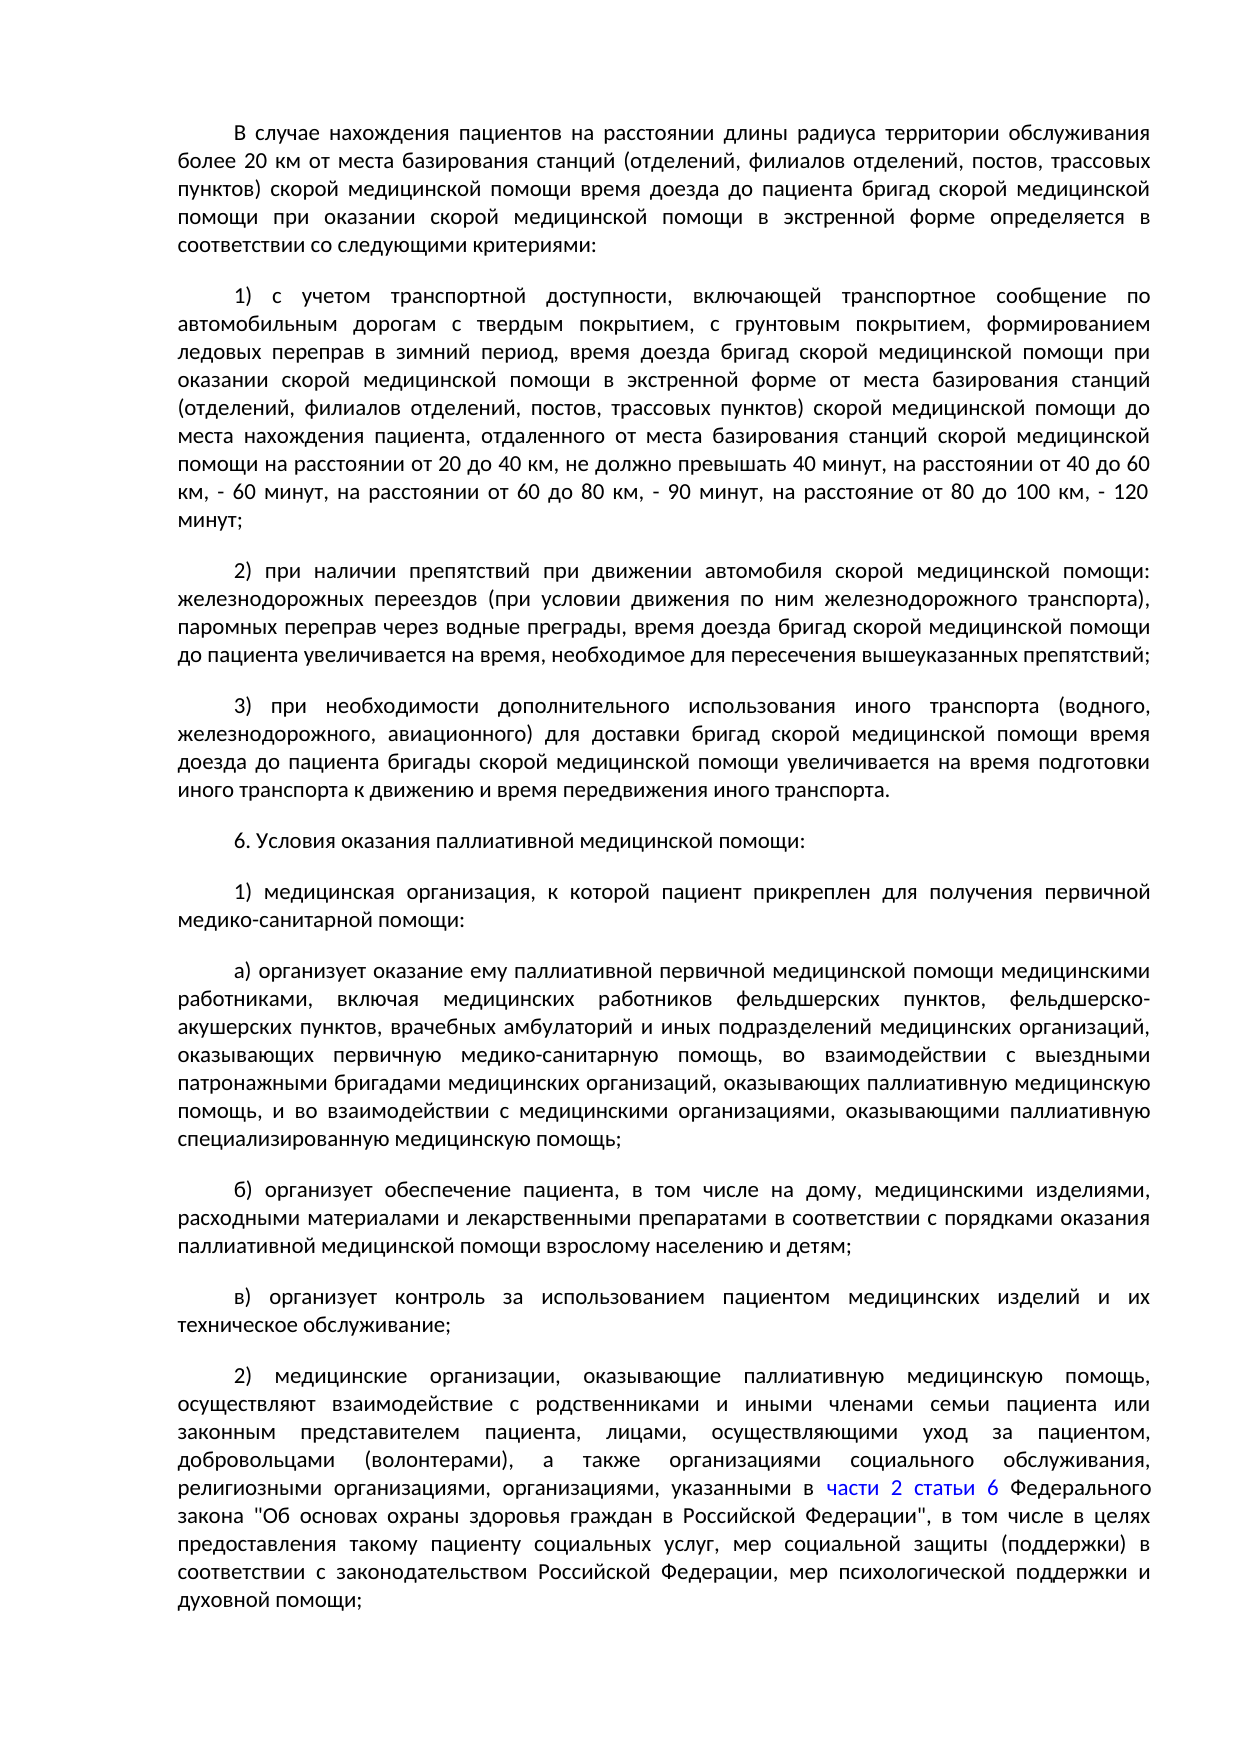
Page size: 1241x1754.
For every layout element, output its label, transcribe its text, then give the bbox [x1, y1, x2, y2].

text 1) с учетом транспортной доступности, включающей транспортное сообщение по автомобильным дорогам с твердым покрытием, с грунтовым покрытием, формированием ледовых переправ в зимний период, время доезда бригад скорой медицинской помощи при оказании скорой медицинской помощи в экстренной форме от места базирования станций (отделений, филиалов отделений, постов, трассовых пунктов) скорой медицинской помощи до места нахождения пациента, отдаленного от места базирования станций скорой медицинской помощи на расстоянии от 20 до 40 км, не должно превышать 40 минут, на расстоянии от 40 до 60 км, - 60 минут, на расстоянии от 60 до 80 км, - 90 минут, на расстояние от 80 до 100 км, - 120 минут; [177, 281, 1152, 533]
text 6. Условия оказания паллиативной медицинской помощи: [177, 826, 1152, 854]
text в) организует контроль за использованием пациентом медицинских изделий и их техническое обслуживание; [177, 1282, 1152, 1338]
text 2) при наличии препятствий при движении автомобиля скорой медицинской помощи: железнодорожных переездов (при условии движения по ним железнодорожного транспорта), паромных переправ через водные преграды, время доезда бригад скорой медицинской помощи до пациента увеличивается на время, необходимое для пересечения вышеуказанных препятствий; [177, 556, 1152, 668]
text 1) медицинская организация, к которой пациент прикреплен для получения первичной медико-санитарной помощи: [177, 877, 1152, 933]
text 2) медицинские организации, оказывающие паллиативную медицинскую помощь, осуществляют взаимодействие с родственниками и иными членами семьи пациента или законным представителем пациента, лицами, осуществляющими уход за пациентом, добровольцами (волонтерами), а также организациями социального обслуживания, религиозными организациями, организациями, указанными в части 2 статьи 6 Федерального закона "Об основах охраны здоровья граждан в Российской Федерации", в том числе в целях предоставления такому пациенту социальных услуг, мер социальной защиты (поддержки) в соответствии с законодательством Российской Федерации, мер психологической поддержки и духовной помощи; [177, 1361, 1152, 1613]
text б) организует обеспечение пациента, в том числе на дому, медицинскими изделиями, расходными материалами и лекарственными препаратами в соответствии с порядками оказания паллиативной медицинской помощи взрослому населению и детям; [177, 1175, 1152, 1259]
text 3) при необходимости дополнительного использования иного транспорта (водного, железнодорожного, авиационного) для доставки бригад скорой медицинской помощи время доезда до пациента бригады скорой медицинской помощи увеличивается на время подготовки иного транспорта к движению и время передвижения иного транспорта. [177, 691, 1152, 803]
text а) организует оказание ему паллиативной первичной медицинской помощи медицинскими работниками, включая медицинских работников фельдшерских пунктов, фельдшерско-акушерских пунктов, врачебных амбулаторий и иных подразделений медицинских организаций, оказывающих первичную медико-санитарную помощь, во взаимодействии с выездными патронажными бригадами медицинских организаций, оказывающих паллиативную медицинскую помощь, и во взаимодействии с медицинскими организациями, оказывающими паллиативную специализированную медицинскую помощь; [177, 956, 1152, 1152]
text В случае нахождения пациентов на расстоянии длины радиуса территории обслуживания более 20 км от места базирования станций (отделений, филиалов отделений, постов, трассовых пунктов) скорой медицинской помощи время доезда до пациента бригад скорой медицинской помощи при оказании скорой медицинской помощи в экстренной форме определяется в соответствии со следующими критериями: [177, 118, 1152, 258]
